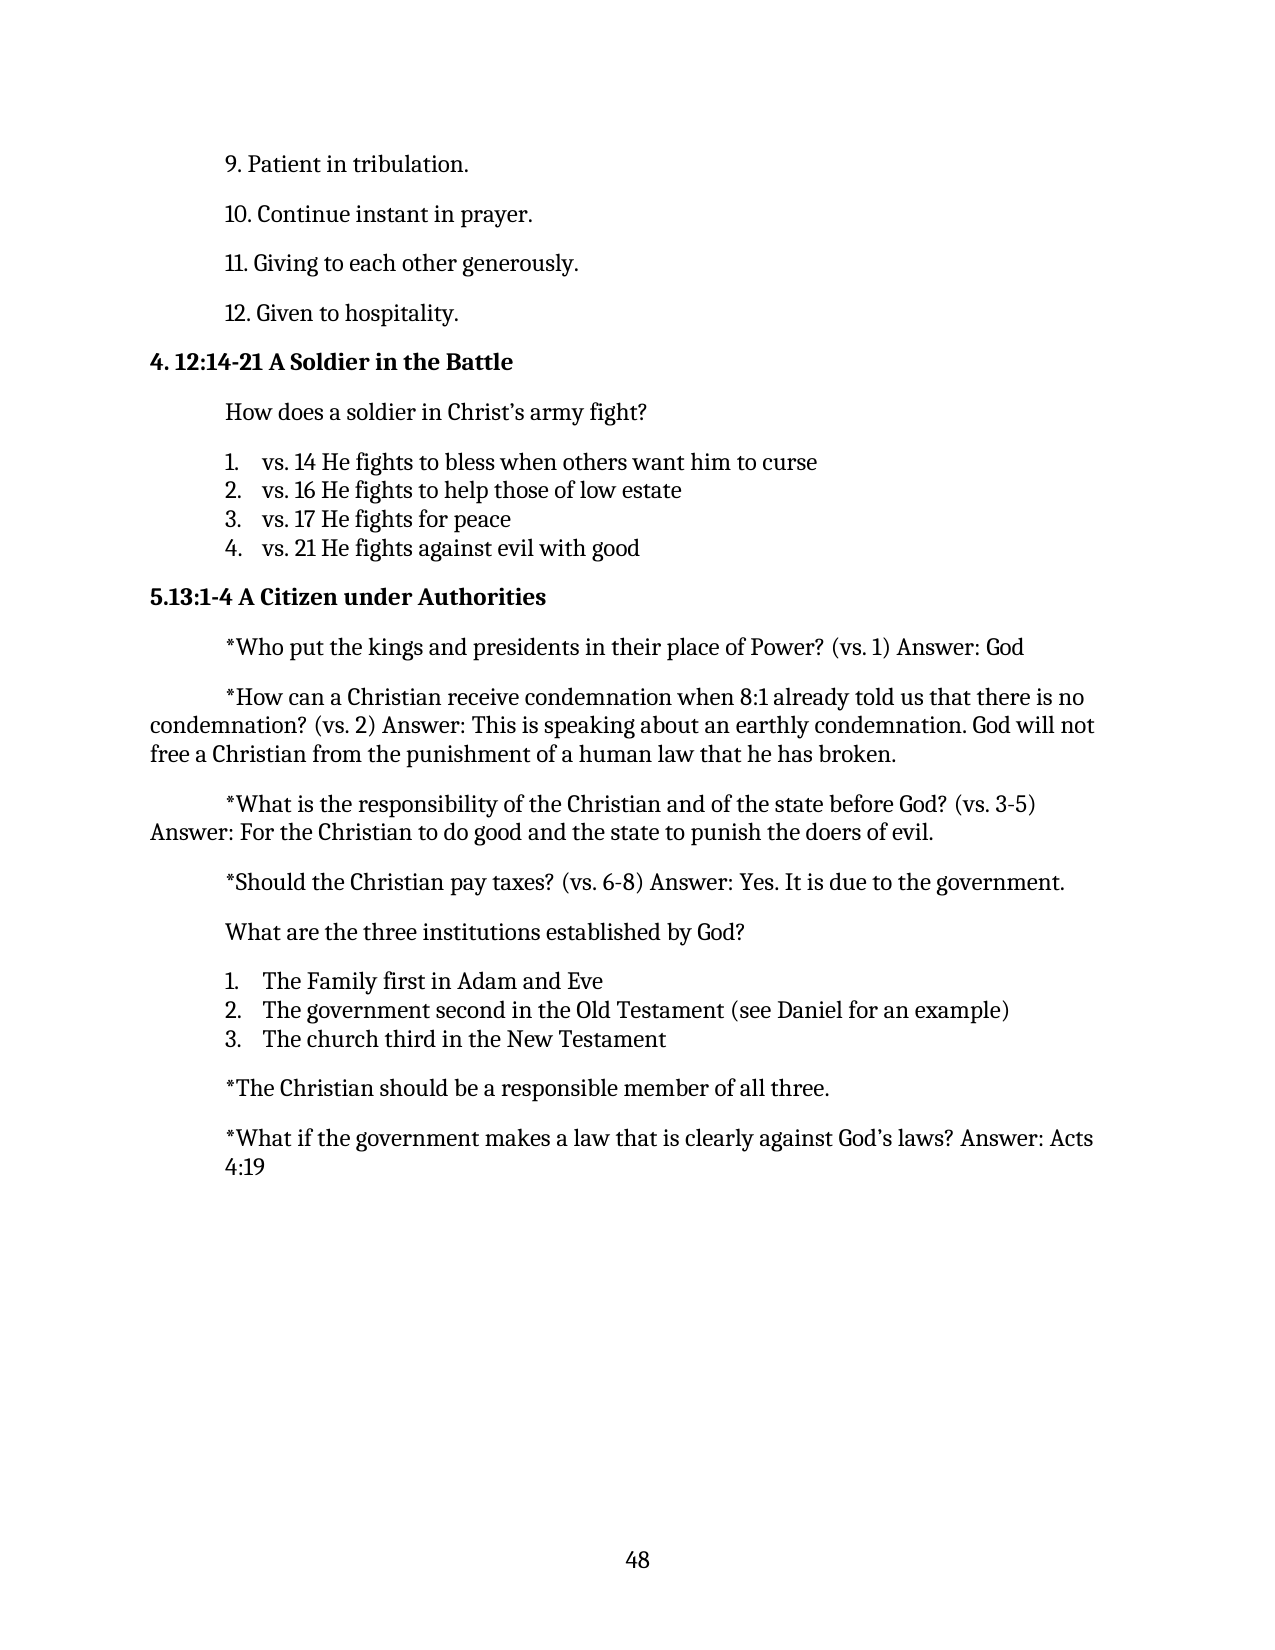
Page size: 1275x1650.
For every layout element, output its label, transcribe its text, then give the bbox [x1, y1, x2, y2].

text What are the three institutions established by God? [150, 917, 1125, 946]
text How does a soldier in Christ’s army fight? [225, 398, 1125, 427]
list The Family first in Adam and Eve [225, 967, 1125, 996]
list The government second in the Old Testament (see Daniel for an example) [225, 996, 1125, 1024]
text *How can a Christian receive condemnation when 8:1 already told us that there is no condemnation? (vs. 2) Answer: This is speaking about an earthly condemnation. God will not free a Christian from the punishment of a human law that he has broken. [150, 682, 1125, 769]
list vs. 17 He fights for peace [225, 505, 1125, 534]
list The church third in the New Testament [225, 1024, 1125, 1053]
text *Who put the kings and presidents in their place of Power? (vs. 1) Answer: God [150, 633, 1125, 662]
list vs. 16 He fights to help those of low estate [225, 476, 1125, 505]
text *The Christian should be a responsible member of all three. [225, 1074, 1125, 1103]
text *What is the responsibility of the Christian and of the state before God? (vs. 3-5) Answer: For the Christian to do good and the state to punish the doers of evil. [150, 789, 1125, 847]
list vs. 21 He fights against evil with good [225, 534, 1125, 562]
text 10. Continue instant in prayer. [150, 199, 1125, 228]
text *Should the Christian pay taxes? (vs. 6-8) Answer: Yes. It is due to the government. [150, 868, 1125, 897]
text 12. Given to hospitality. [150, 299, 1125, 327]
text 11. Giving to each other generously. [150, 249, 1125, 278]
text *What if the government makes a law that is clearly against God’s laws? Answer: Acts 4:19 [225, 1124, 1125, 1181]
text 9. Patient in tribulation. [150, 150, 1125, 179]
text 4. 12:14-21 A Soldier in the Battle [150, 348, 1125, 377]
text 5.13:1-4 A Citizen under Authorities [150, 583, 1125, 612]
list vs. 14 He fights to bless when others want him to curse [225, 447, 1125, 476]
